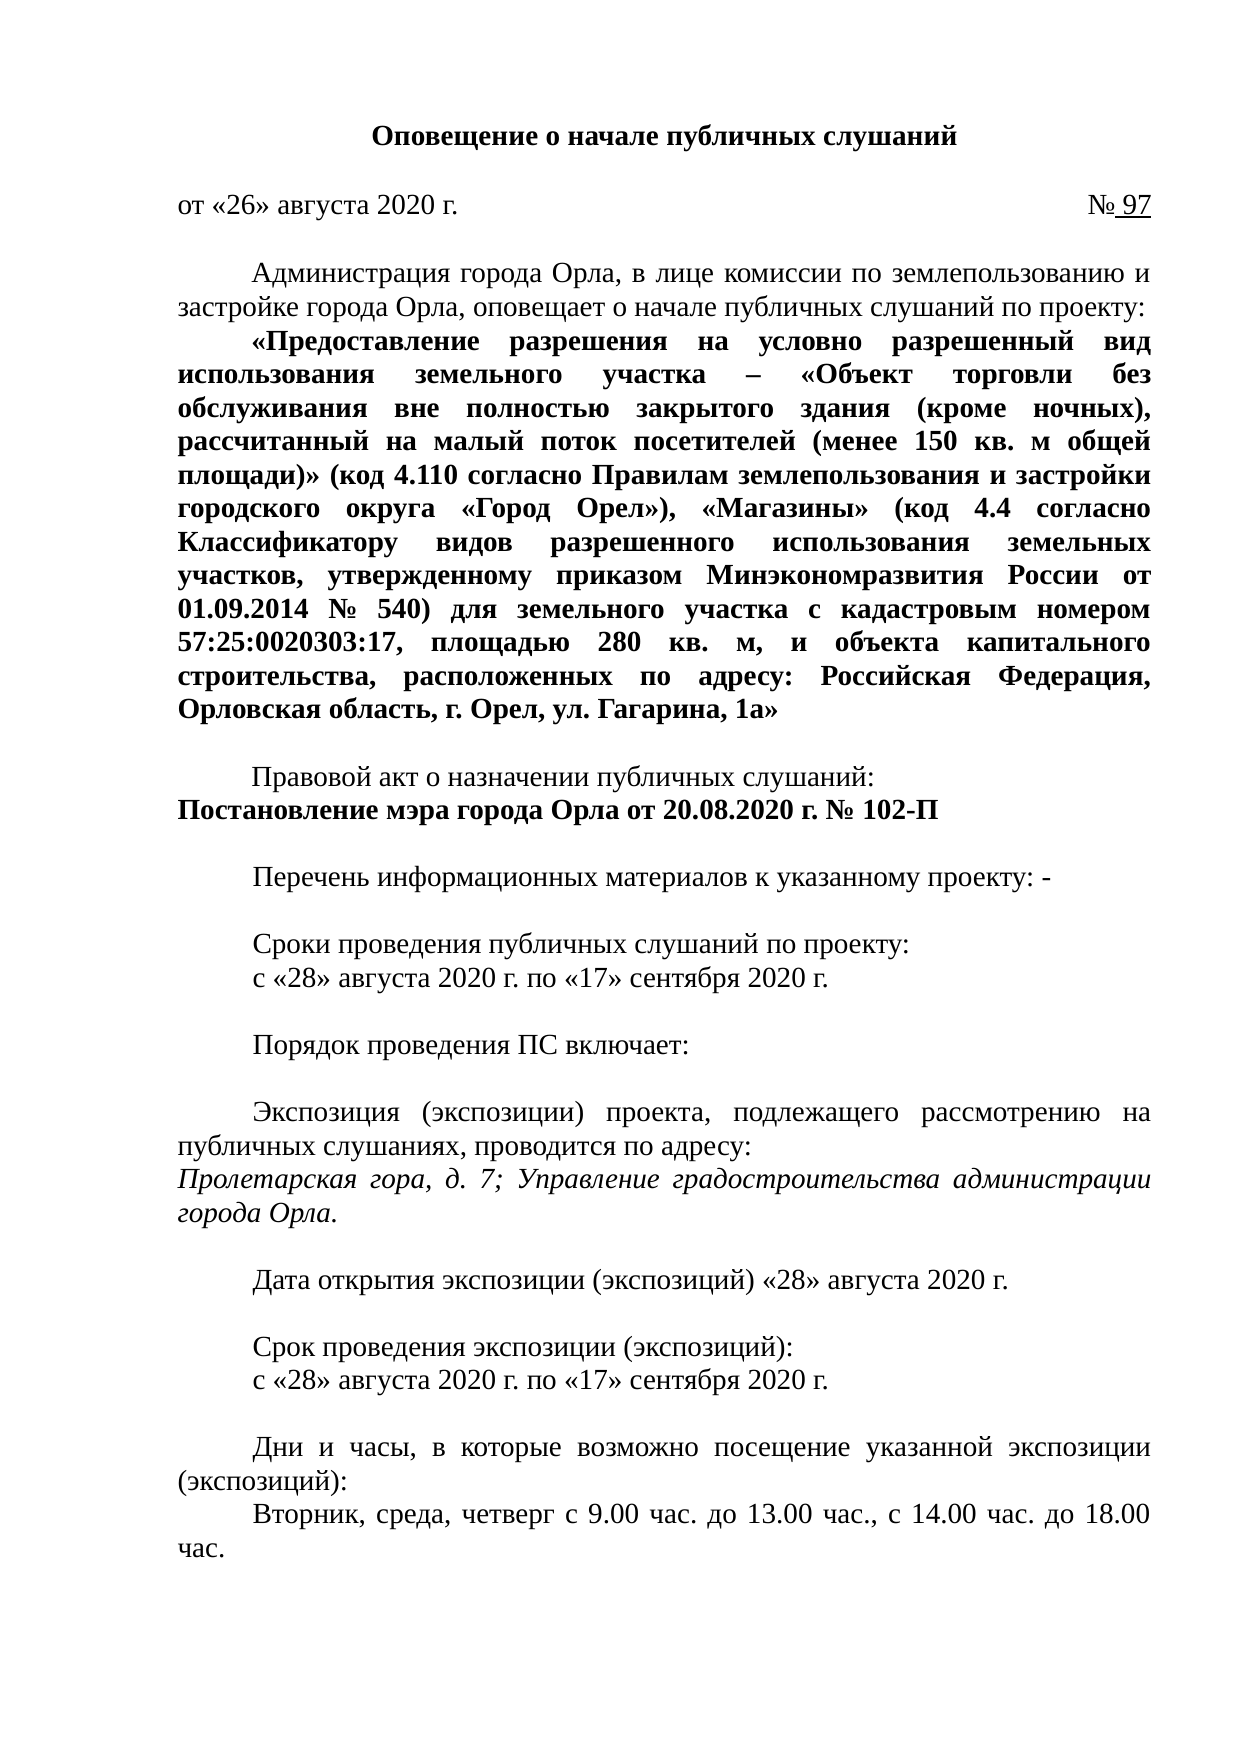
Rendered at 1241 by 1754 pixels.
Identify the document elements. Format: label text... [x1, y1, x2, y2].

text Постановление мэра города Орла от 20.08.2020 г. № 102-П [177, 792, 1152, 826]
text Правовой акт о назначении публичных слушаний: [177, 759, 1152, 792]
text с «28» августа 2020 г. по «17» сентября 2020 г. [177, 960, 1152, 993]
text Порядок проведения ПС включает: [177, 1027, 1152, 1061]
text Администрация города Орла, в лице комиссии по землепользованию и застройке города Орла, оповещает о начале публичных слушаний по проекту: [177, 256, 1152, 323]
text Оповещение о начале публичных слушаний [177, 118, 1152, 152]
text Сроки проведения публичных слушаний по проекту: [177, 926, 1152, 960]
text с «28» августа 2020 г. по «17» сентября 2020 г. [177, 1362, 1152, 1396]
text от «26» августа 2020 г. № 97 [177, 187, 1152, 220]
text Дата открытия экспозиции (экспозиций) «28» августа 2020 г. [177, 1262, 1152, 1295]
text Перечень информационных материалов к указанному проекту: - [177, 859, 1152, 893]
text Вторник, среда, четверг с 9.00 час. до 13.00 час., с 14.00 час. до 18.00 час. [177, 1497, 1152, 1564]
text «Предоставление разрешения на условно разрешенный вид использования земельного участка – «Объект торговли без обслуживания вне полностью закрытого здания (кроме ночных), рассчитанный на малый поток посетителей (менее 150 кв. м общей площади)» (код 4.110 согласно Правилам землепользования и застройки городского округа «Город Орел»), «Магазины» (код 4.4 согласно Классификатору видов разрешенного использования земельных участков, утвержденному приказом Минэкономразвития России от 01.09.2014 № 540) для земельного участка с кадастровым номером 57:25:0020303:17, площадью 280 кв. м, и объекта капитального строительства, расположенных по адресу: Российская Федерация, Орловская область, г. Орел, ул. Гагарина, 1а» [177, 323, 1152, 725]
text Экспозиция (экспозиции) проекта, подлежащего рассмотрению на публичных слушаниях, проводится по адресу: [177, 1094, 1152, 1161]
text Дни и часы, в которые возможно посещение указанной экспозиции (экспозиций): [177, 1429, 1152, 1497]
text Срок проведения экспозиции (экспозиций): [177, 1329, 1152, 1362]
text Пролетарская гора, д. 7; Управление градостроительства администрации города Орла. [177, 1161, 1152, 1228]
